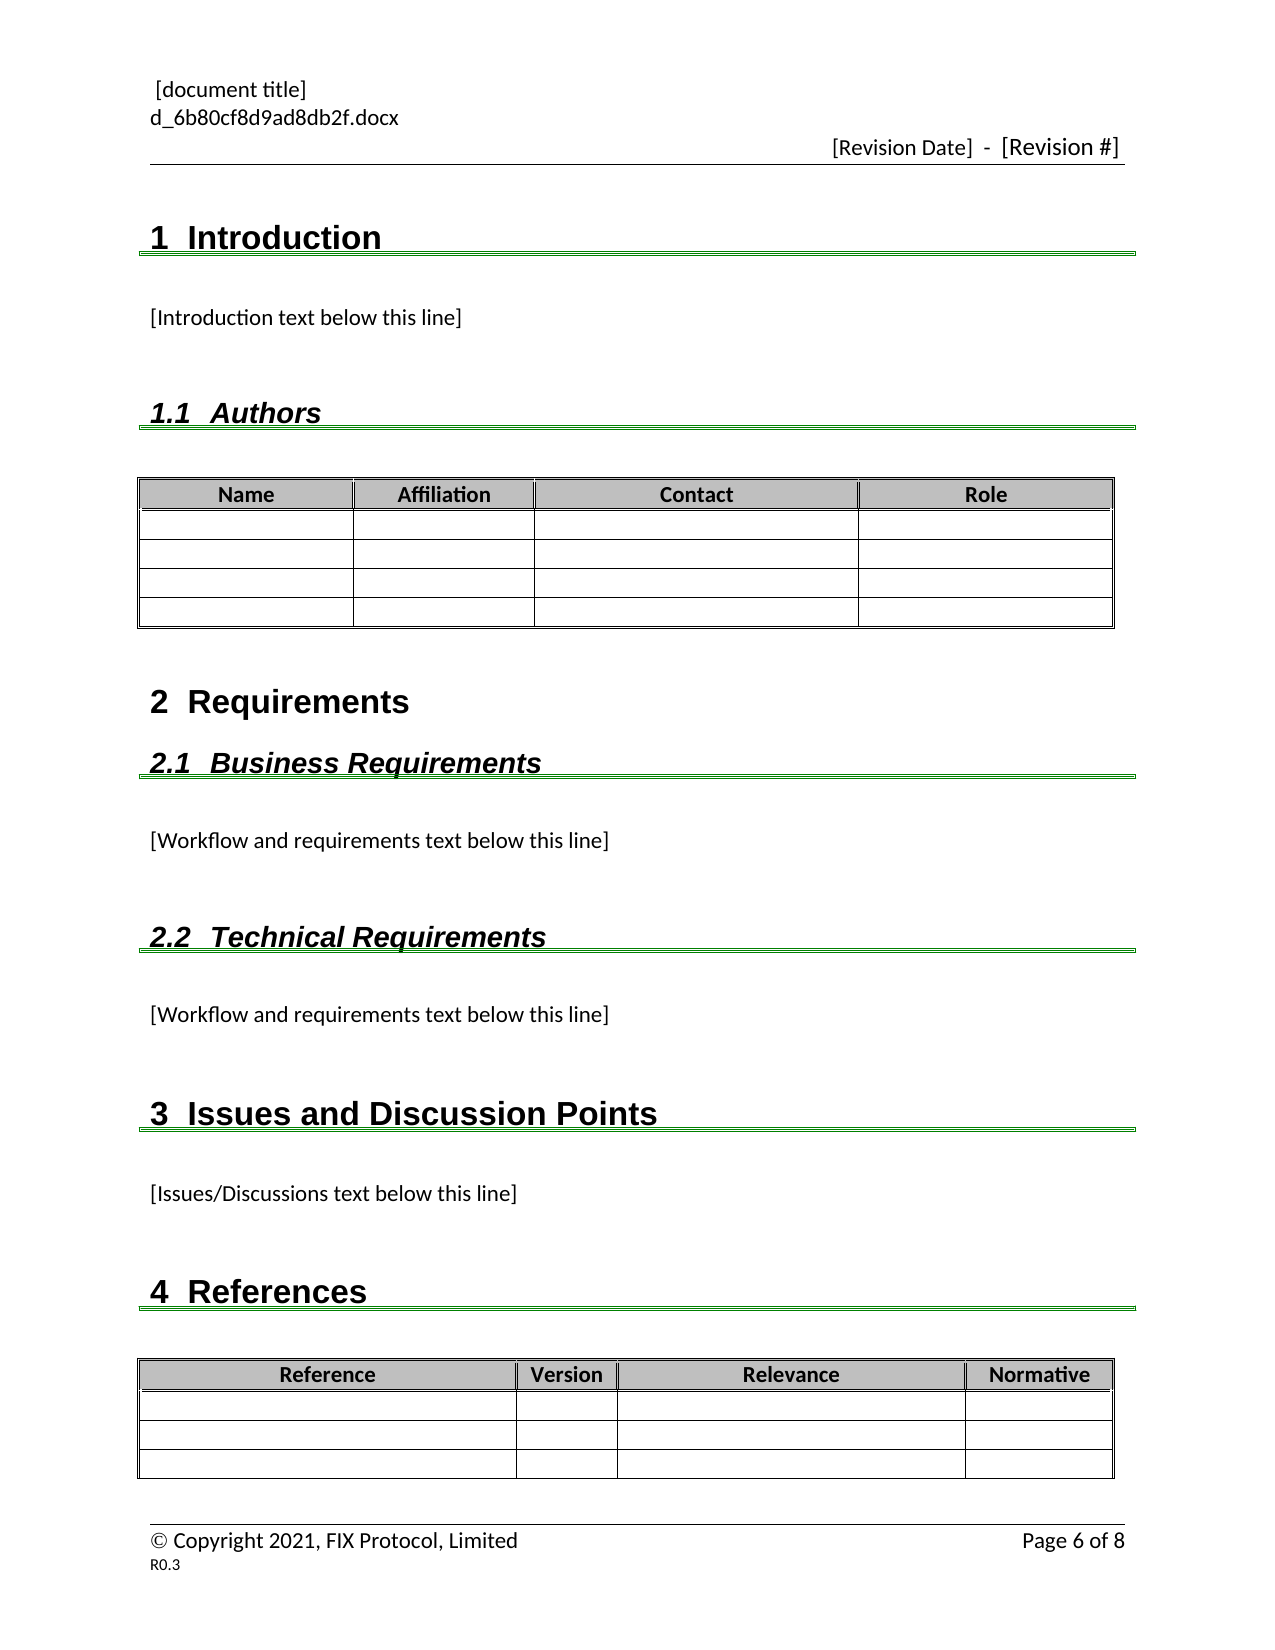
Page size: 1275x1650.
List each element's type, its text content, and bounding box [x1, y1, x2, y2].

table_cell [517, 1421, 617, 1449]
table_header Affiliation [354, 480, 534, 508]
table_cell [535, 569, 858, 597]
table_cell [618, 1450, 965, 1478]
table_cell [354, 511, 534, 539]
table_cell [966, 1421, 1112, 1449]
table_cell [354, 569, 534, 597]
subtitle Business Requirements [150, 746, 1125, 774]
table_cell [140, 598, 353, 626]
subtitle Issues and Discussion Points [150, 1093, 1125, 1127]
table_cell [535, 598, 858, 626]
table_cell [140, 569, 353, 597]
table_header Reference [140, 1361, 516, 1389]
table_cell [859, 508, 1114, 539]
table_cell [139, 508, 353, 539]
table_header Role [859, 480, 1112, 508]
table_cell [618, 1421, 965, 1449]
table_cell [354, 540, 534, 568]
subtitle References [150, 1272, 1125, 1306]
table_cell [517, 1392, 617, 1420]
table_cell [966, 1450, 1112, 1478]
table_cell [535, 540, 858, 568]
table_cell [140, 1389, 516, 1420]
subtitle Requirements [150, 682, 1125, 721]
text [Workflow and requirements text below this line] [150, 826, 1125, 854]
table_header Relevance [617, 1361, 965, 1389]
table_header Normative [965, 1361, 1112, 1389]
table_cell [140, 540, 353, 568]
table_cell [140, 1421, 516, 1449]
table_cell [618, 1392, 965, 1420]
text [Introduction text below this line] [150, 303, 1125, 331]
table_header Version [516, 1361, 617, 1389]
table_header Contact [535, 478, 859, 508]
table_cell [354, 598, 534, 626]
text [Issues/Discussions text below this line] [150, 1179, 1125, 1207]
table_cell [859, 598, 1112, 626]
table_cell [517, 1450, 617, 1478]
subtitle Technical Requirements [150, 920, 1125, 948]
subtitle Authors [150, 396, 1125, 425]
subtitle Introduction [150, 218, 1125, 251]
table_cell [966, 1389, 1112, 1420]
table_cell [859, 540, 1112, 568]
table_cell [859, 569, 1112, 597]
table_cell [140, 1450, 516, 1478]
text [Workflow and requirements text below this line] [150, 1000, 1125, 1028]
table_header Name [140, 480, 353, 508]
table_cell [535, 511, 858, 539]
